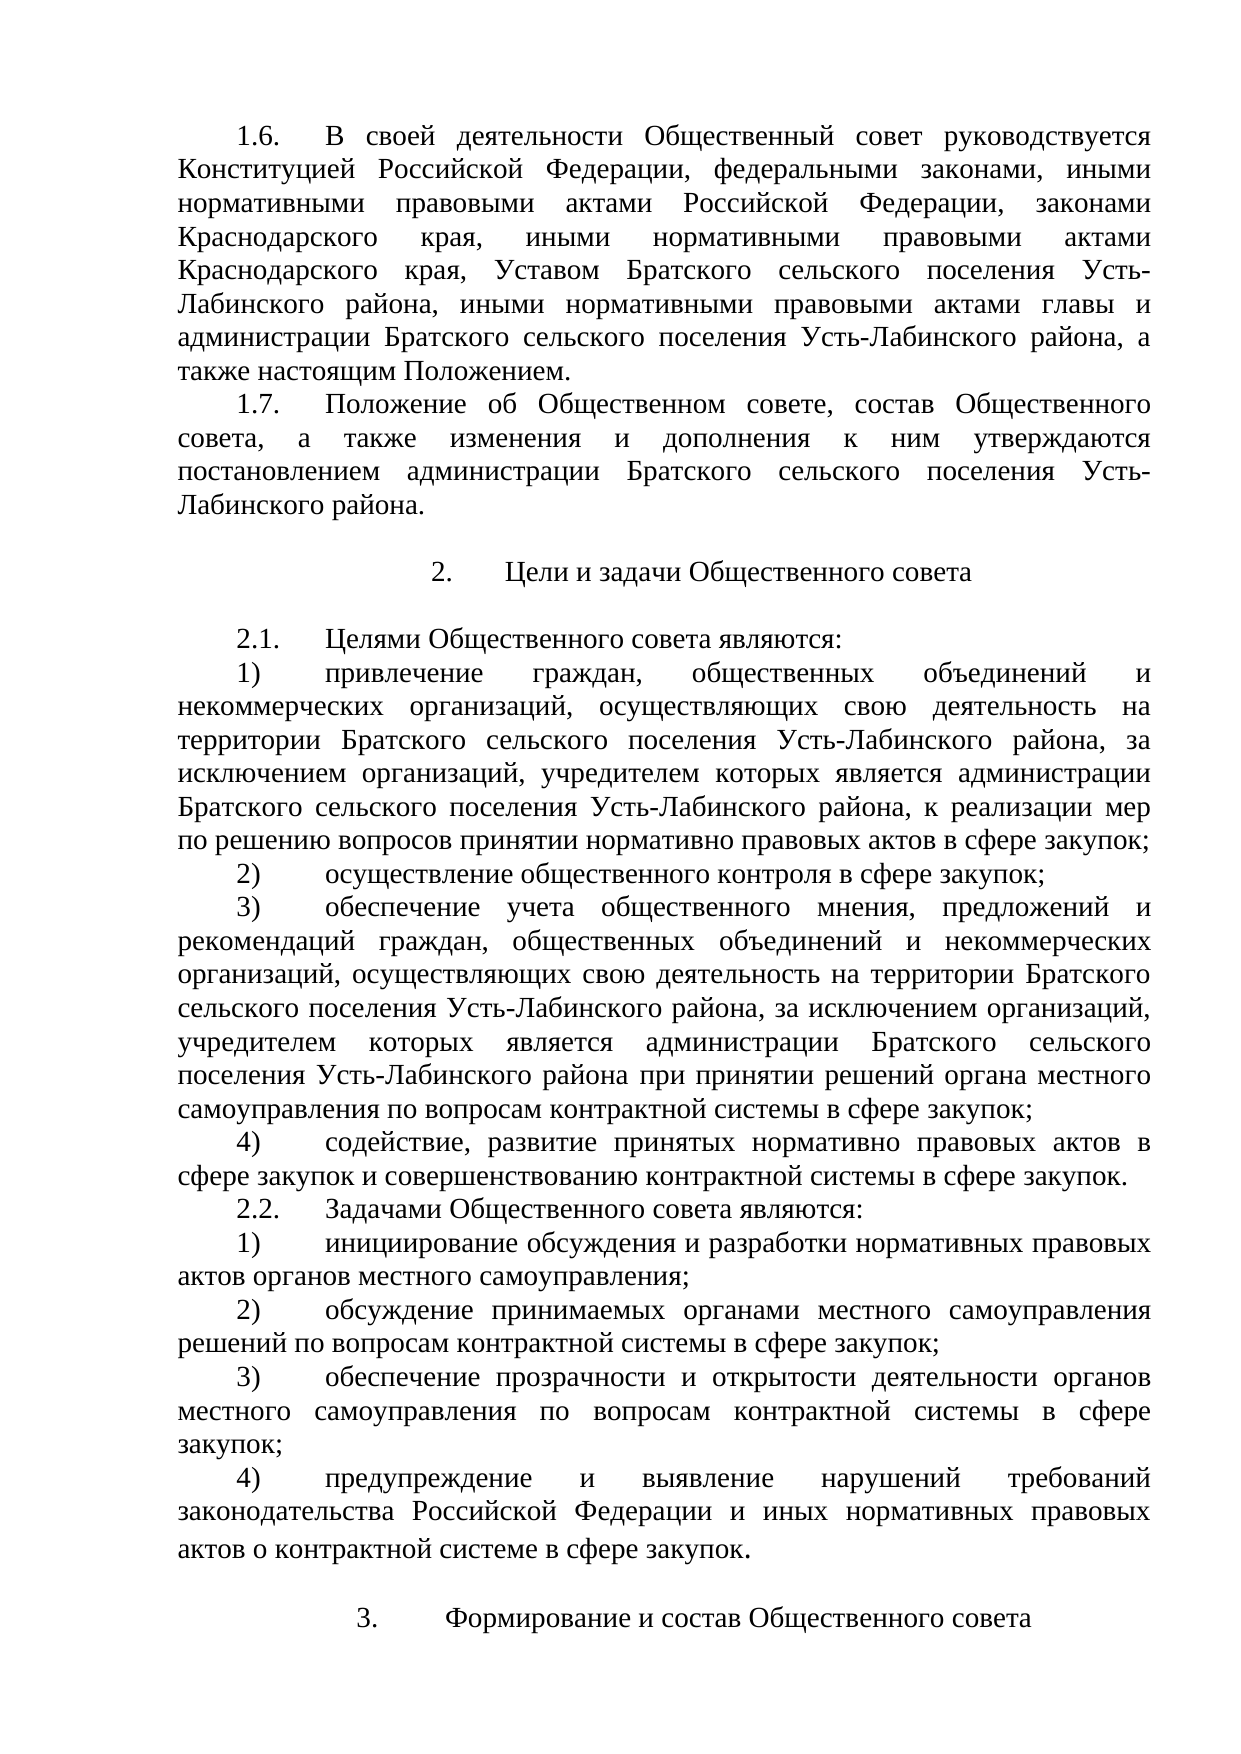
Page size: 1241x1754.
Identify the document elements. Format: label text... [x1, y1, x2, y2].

list содействие, развитие принятых нормативно правовых актов в сфере закупок и совершенствованию контрактной системы в сфере закупок. [177, 1124, 1152, 1191]
list привлечение граждан, общественных объединений и некоммерческих организаций, осуществляющих свою деятельность на территории Братского сельского поселения Усть-Лабинского района, за исключением организаций, учредителем которых является администрации Братского сельского поселения Усть-Лабинского района, к реализации мер по решению вопросов принятии нормативно правовых актов в сфере закупок; [177, 655, 1152, 856]
list Задачами Общественного совета являются: [177, 1191, 1152, 1225]
list обеспечение учета общественного мнения, предложений и рекомендаций граждан, общественных объединений и некоммерческих организаций, осуществляющих свою деятельность на территории Братского сельского поселения Усть-Лабинского района, за исключением организаций, учредителем которых является администрации Братского сельского поселения Усть-Лабинского района при принятии решений органа местного самоуправления по вопросам контрактной системы в сфере закупок; [177, 889, 1152, 1124]
list обсуждение принимаемых органами местного самоуправления решений по вопросам контрактной системы в сфере закупок; [177, 1292, 1152, 1359]
list Положение об Общественном совете, состав Общественного совета, а также изменения и дополнения к ним утверждаются постановлением администрации Братского сельского поселения Усть-Лабинского района. [177, 386, 1152, 521]
list предупреждение и выявление нарушений требований законодательства Российской Федерации и иных нормативных правовых актов о контрактной системе в сфере закупок. [177, 1460, 1152, 1567]
list В своей деятельности Общественный совет руководствуется Конституцией Российской Федерации, федеральными законами, иными нормативными правовыми актами Российской Федерации, законами Краснодарского края, иными нормативными правовыми актами Краснодарского края, Уставом Братского сельского поселения Усть-Лабинского района, иными нормативными правовыми актами главы и администрации Братского сельского поселения Усть-Лабинского района, а также настоящим Положением. [177, 118, 1152, 386]
list Формирование и состав Общественного совета [177, 1600, 1152, 1634]
list Цели и задачи Общественного совета [177, 554, 1152, 588]
list инициирование обсуждения и разработки нормативных правовых актов органов местного самоуправления; [177, 1225, 1152, 1292]
list Целями Общественного совета являются: [177, 621, 1152, 655]
list осуществление общественного контроля в сфере закупок; [177, 856, 1152, 889]
list обеспечение прозрачности и открытости деятельности органов местного самоуправления по вопросам контрактной системы в сфере закупок; [177, 1359, 1152, 1460]
